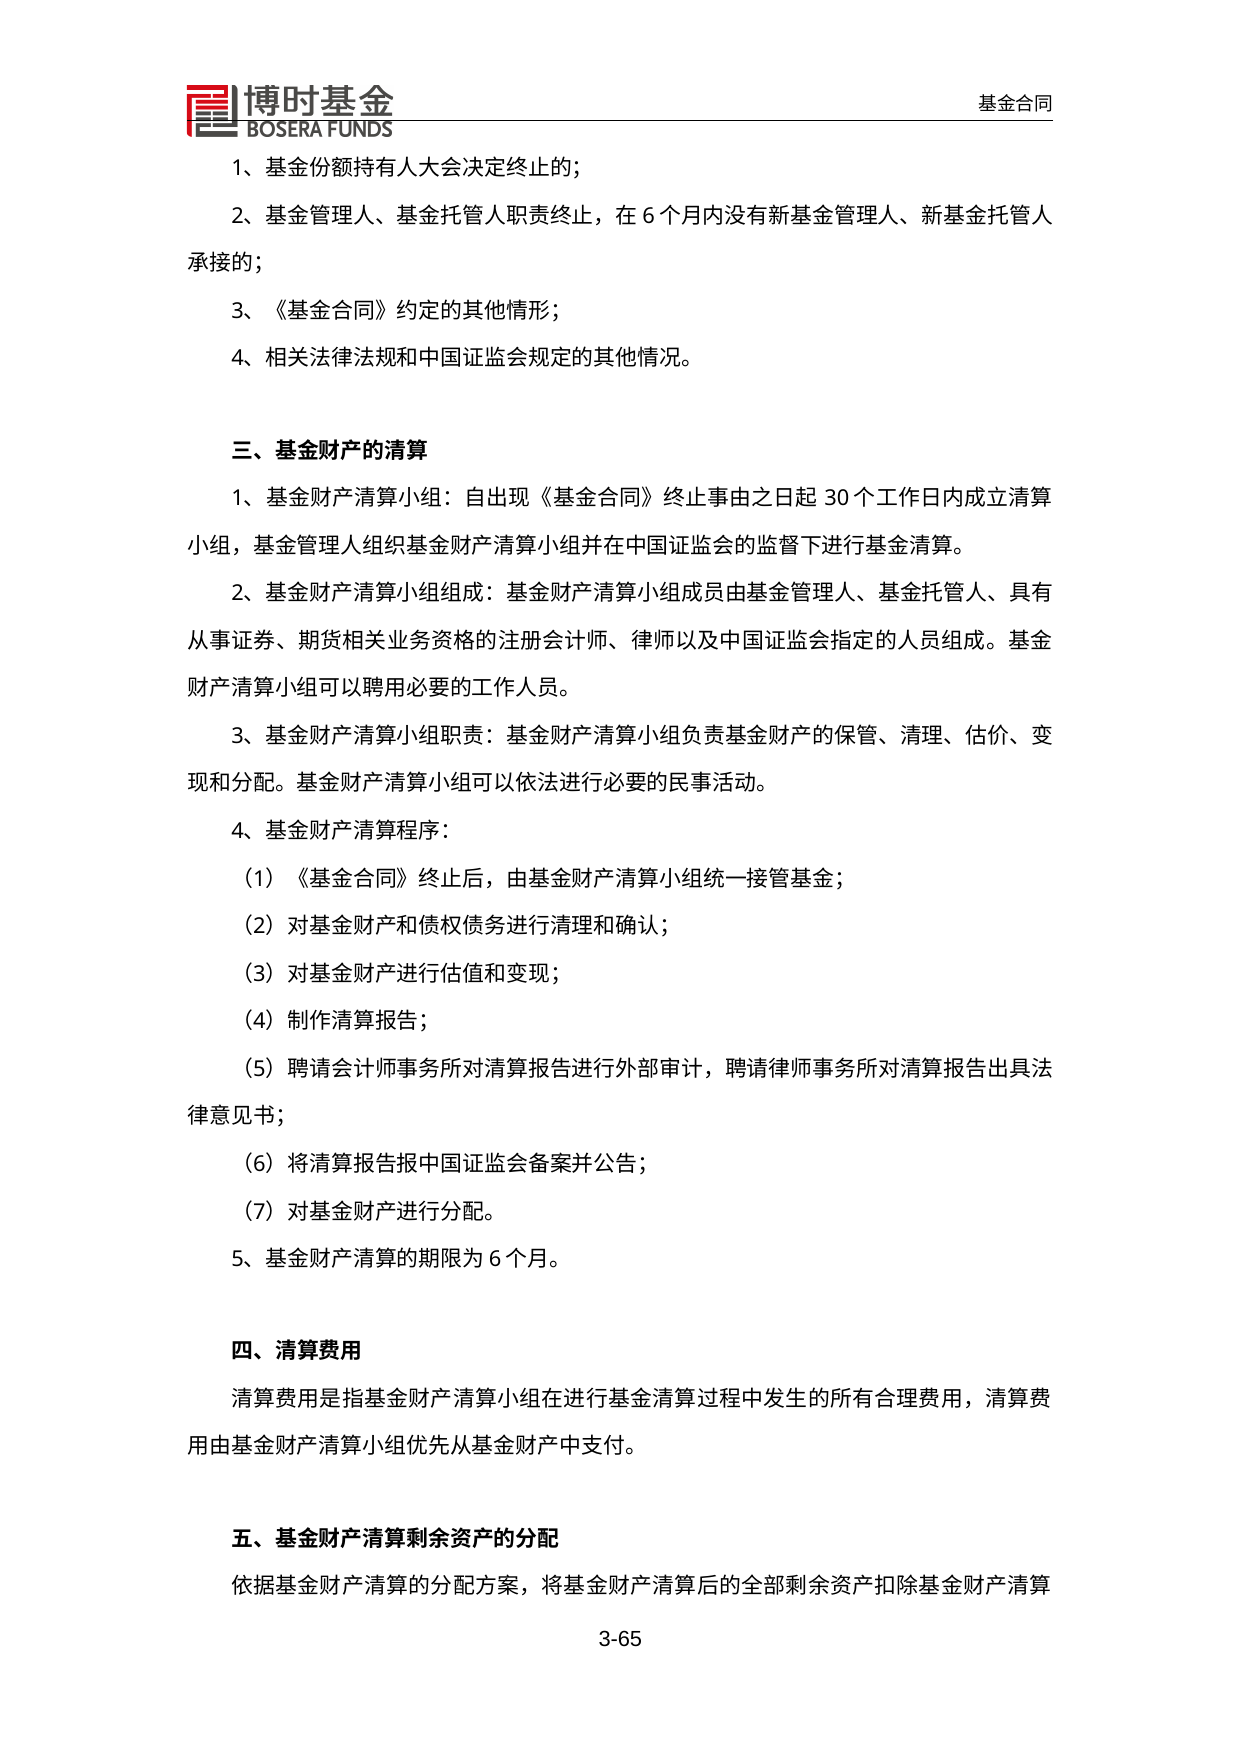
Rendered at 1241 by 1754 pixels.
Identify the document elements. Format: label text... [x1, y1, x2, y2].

text 四、清算费用 [187, 1333, 1053, 1365]
text 2、基金财产清算小组组成：基金财产清算小组成员由基金管理人、基金托管人、具有从事证券、期货相关业务资格的注册会计师、律师以及中国证监会指定的人员组成。基金财产清算小组可以聘用必要的工作人员。 [187, 575, 1053, 702]
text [187, 1568, 1053, 1600]
text 3、《基金合同》约定的其他情形； [187, 293, 1053, 324]
text （1）《基金合同》终止后，由基金财产清算小组统一接管基金； [187, 861, 1053, 892]
text （7）对基金财产进行分配。 [187, 1194, 1053, 1225]
text 清算费用是指基金财产清算小组在进行基金清算过程中发生的所有合理费用，清算费用由基金财产清算小组优先从基金财产中支付。 [187, 1381, 1053, 1460]
text （3）对基金财产进行估值和变现； [187, 956, 1053, 987]
text 五、基金财产清算剩余资产的分配 [187, 1521, 1053, 1552]
text （4）制作清算报告； [187, 1003, 1053, 1035]
text 三、基金财产的清算 [187, 433, 1053, 464]
text 4、相关法律法规和中国证监会规定的其他情况。 [187, 340, 1053, 372]
text （5）聘请会计师事务所对清算报告进行外部审计，聘请律师事务所对清算报告出具法律意见书； [187, 1051, 1053, 1130]
text （6）将清算报告报中国证监会备案并公告； [187, 1146, 1053, 1178]
text 1、基金份额持有人大会决定终止的； [187, 150, 1053, 182]
text 3、基金财产清算小组职责：基金财产清算小组负责基金财产的保管、清理、估价、变现和分配。基金财产清算小组可以依法进行必要的民事活动。 [187, 718, 1053, 797]
text 5、基金财产清算的期限为6个月。 [187, 1241, 1053, 1273]
text （2）对基金财产和债权债务进行清理和确认； [187, 908, 1053, 940]
picture [186, 85, 394, 137]
text 2、基金管理人、基金托管人职责终止，在6个月内没有新基金管理人、新基金托管人承接的； [187, 198, 1053, 277]
text 4、基金财产清算程序： [187, 813, 1053, 845]
text 1、基金财产清算小组：自出现《基金合同》终止事由之日起30个工作日内成立清算小组，基金管理人组织基金财产清算小组并在中国证监会的监督下进行基金清算。 [187, 480, 1053, 559]
